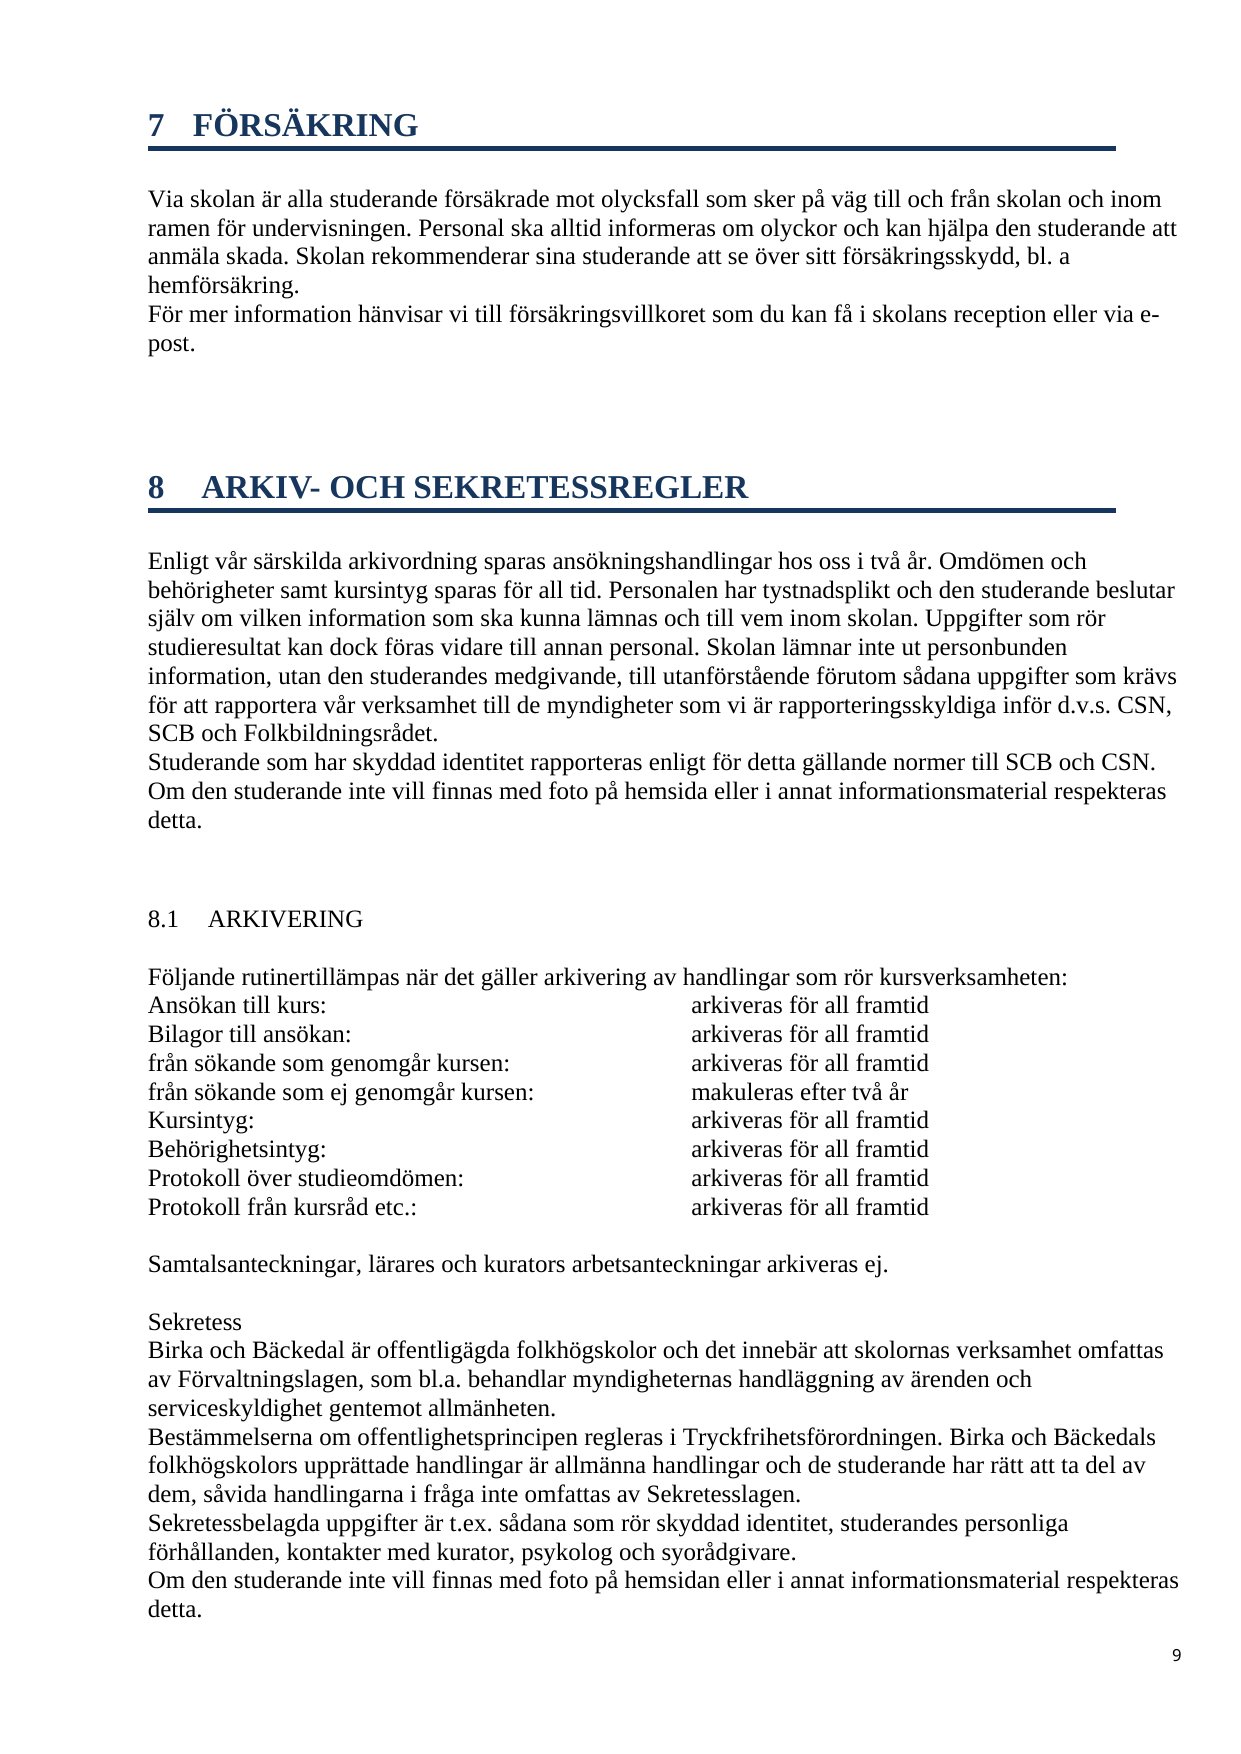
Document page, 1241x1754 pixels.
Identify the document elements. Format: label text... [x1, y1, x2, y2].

text Sekretessbelagda uppgifter är t.ex. sådana som rör skyddad identitet, studerandes personliga förhållanden, kontakter med kurator, psykolog och syorådgivare. [148, 1508, 1181, 1566]
text Samtalsanteckningar, lärares och kurators arbetsanteckningar arkiveras ej. [148, 1221, 1181, 1307]
text Bestämmelserna om offentlighetsprincipen regleras i Tryckfrihetsförordningen. Birka och Bäckedals folkhögskolors upprättade handlingar är allmänna handlingar och de studerande har rätt att ta del av dem, såvida handlingarna i fråga inte omfattas av Sekretesslagen. [148, 1422, 1181, 1508]
text Enligt vår särskilda arkivordning sparas ansökningshandlingar hos oss i två år. Omdömen och behörigheter samt kursintyg sparas för all tid. Personalen har tystnadsplikt och den studerande beslutar själv om vilken information som ska kunna lämnas och till vem inom skolan. Uppgifter som rör studieresultat kan dock föras vidare till annan personal. Skolan lämnar inte ut personbunden information, utan den studerandes medgivande, till utanförstående förutom sådana uppgifter som krävs för att rapportera vår verksamhet till de myndigheter som vi är rapporteringsskyldiga inför d.v.s. CSN, SCB och Folkbildningsrådet. [148, 546, 1181, 747]
text Sekretess [148, 1307, 1181, 1336]
subtitle FÖRSÄKRING [148, 105, 1116, 146]
subtitle Arkivering [148, 904, 1181, 933]
text Om den studerande inte vill finnas med foto på hemsidan eller i annat informationsmaterial respekteras detta. [148, 1566, 1181, 1623]
text För mer information hänvisar vi till försäkringsvillkoret som du kan få i skolans reception eller via e-post. [148, 299, 1181, 356]
text Via skolan är alla studerande försäkrade mot olycksfall som sker på väg till och från skolan och inom ramen för undervisningen. Personal ska alltid informeras om olyckor och kan hjälpa den studerande att anmäla skada. Skolan rekommenderar sina studerande att se över sitt försäkringsskydd, bl. a hemförsäkring. [148, 184, 1181, 299]
text Följande rutinertillämpas när det gäller arkivering av handlingar som rör kursverksamheten: [148, 962, 1181, 991]
text Ansökan till kurs: arkiveras för all framtid Bilagor till ansökan: arkiveras för all framtid från sökande som genomgår kursen: arkiveras för all framtid från sökande som ej genomgår kursen: makuleras efter två år Kursintyg: arkiveras för all framtid Behörighetsintyg: arkiveras för all framtid Protokoll över studieomdömen: arkiveras för all framtid Protokoll från kursråd etc.: arkiveras för all framtid [148, 991, 1181, 1221]
text Birka och Bäckedal är offentligägda folkhögskolor och det innebär att skolornas verksamhet omfattas av Förvaltningslagen, som bl.a. behandlar myndigheternas handläggning av ärenden och serviceskyldighet gentemot allmänheten. [148, 1336, 1181, 1422]
subtitle ARKIV- OCH SEKRETESSREGLER [148, 468, 1116, 508]
text Studerande som har skyddad identitet rapporteras enligt för detta gällande normer till SCB och CSN. Om den studerande inte vill finnas med foto på hemsida eller i annat informationsmaterial respekteras detta. [148, 747, 1181, 862]
